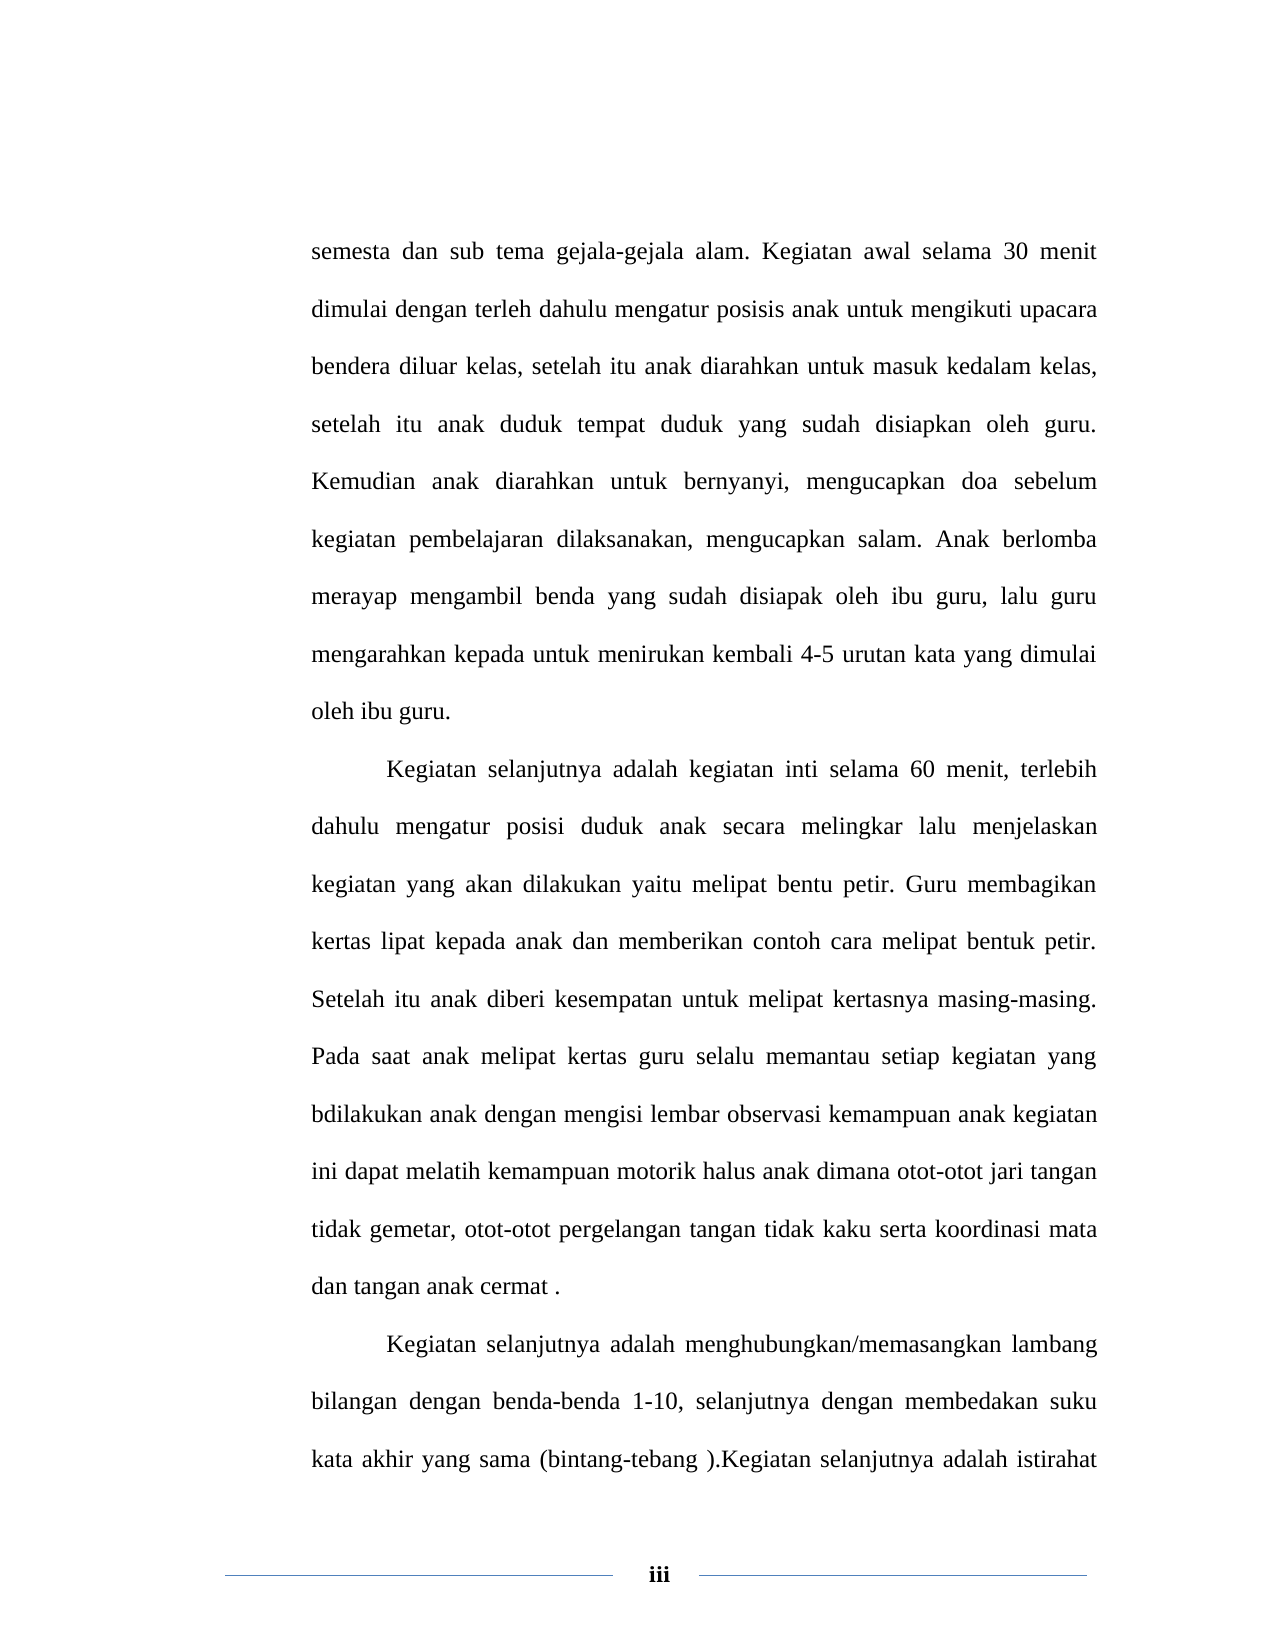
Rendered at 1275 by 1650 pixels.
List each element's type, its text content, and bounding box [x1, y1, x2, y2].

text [311, 1329, 1098, 1472]
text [236, 236, 1098, 725]
text Kegiatan selanjutnya adalah kegiatan inti selama 60 menit, terlebih dahulu mengatur posisi duduk anak secara melingkar lalu menjelaskan kegiatan yang akan dilakukan yaitu melipat bentu petir. Guru membagikan kertas lipat kepada anak dan memberikan contoh cara melipat bentuk petir. Setelah itu anak diberi kesempatan untuk melipat kertasnya masing-masing. Pada saat anak melipat kertas guru selalu memantau setiap kegiatan yang bdilakukan anak dengan mengisi lembar observasi kemampuan anak kegiatan ini dapat melatih kemampuan motorik halus anak dimana otot-otot jari tangan tidak gemetar, otot-otot pergelangan tangan tidak kaku serta koordinasi mata dan tangan anak cermat . [236, 754, 1098, 1300]
